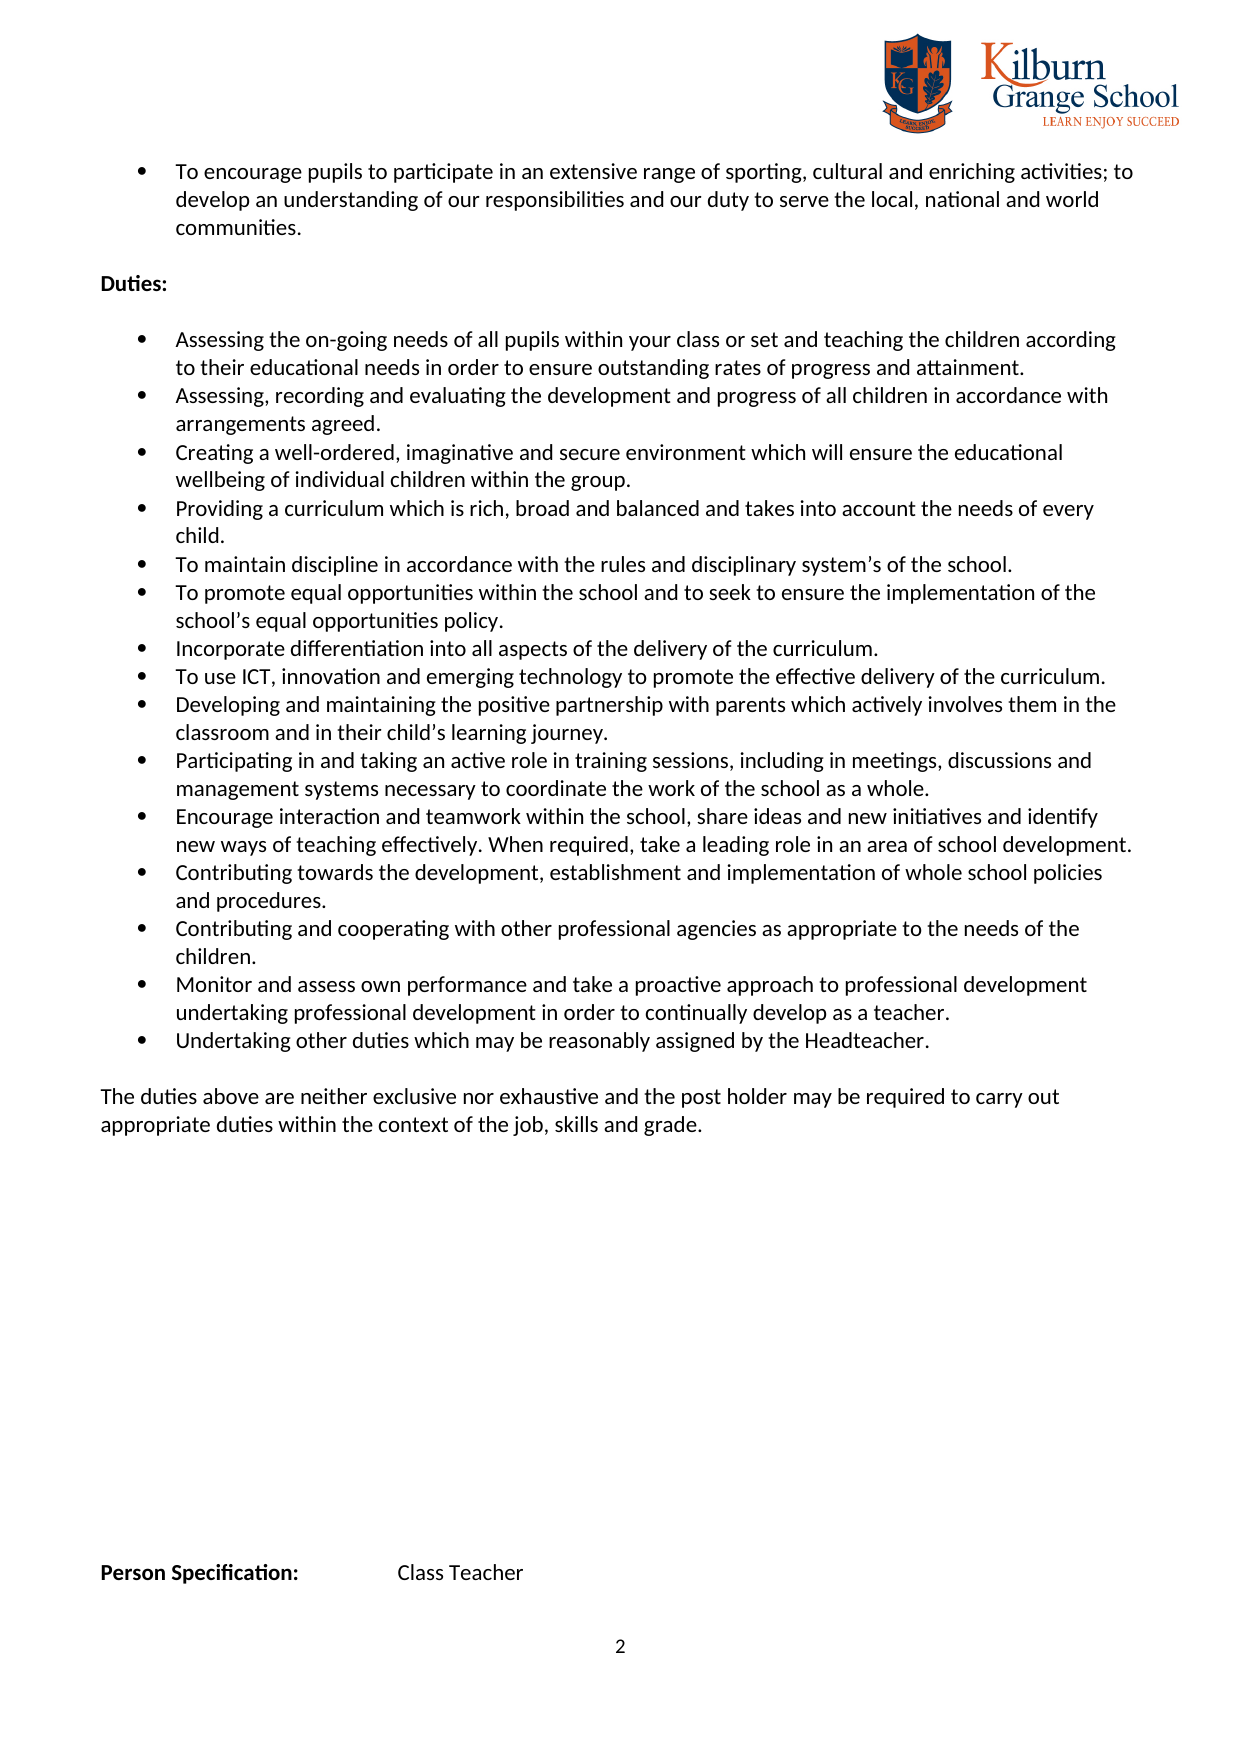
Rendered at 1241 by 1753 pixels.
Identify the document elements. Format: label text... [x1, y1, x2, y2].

list To use ICT, innovation and emerging technology to promote the effective delivery of the curriculum. [138, 662, 1140, 690]
list Participating in and taking an active role in training sessions, including in meetings, discussions and management systems necessary to coordinate the work of the school as a whole. [138, 746, 1140, 802]
list Providing a curriculum which is rich, broad and balanced and takes into account the needs of every child. [138, 494, 1140, 550]
list Creating a well-ordered, imaginative and secure environment which will ensure the educational wellbeing of individual children within the group. [138, 438, 1140, 494]
list Developing and maintaining the positive partnership with parents which actively involves them in the classroom and in their child’s learning journey. [138, 690, 1140, 746]
list To encourage pupils to participate in an extensive range of sporting, cultural and enriching activities; to develop an understanding of our responsibilities and our duty to serve the local, national and world communities. [138, 157, 1140, 241]
text Duties: [100, 269, 1140, 297]
list Encourage interaction and teamwork within the school, share ideas and new initiatives and identify new ways of teaching effectively. When required, take a leading role in an area of school development. [138, 802, 1140, 858]
list Contributing towards the development, establishment and implementation of whole school policies and procedures. [138, 858, 1140, 914]
text The duties above are neither exclusive nor exhaustive and the post holder may be required to carry out appropriate duties within the context of the job, skills and grade. [100, 1082, 1140, 1138]
list Assessing, recording and evaluating the development and progress of all children in accordance with arrangements agreed. [138, 382, 1140, 438]
list To promote equal opportunities within the school and to seek to ensure the implementation of the school’s equal opportunities policy. [138, 578, 1140, 634]
list To maintain discipline in accordance with the rules and disciplinary system’s of the school. [138, 550, 1140, 578]
list Monitor and assess own performance and take a proactive approach to professional development undertaking professional development in order to continually develop as a teacher. [138, 970, 1140, 1026]
text Person Specification: Class Teacher [100, 1558, 1140, 1586]
list Contributing and cooperating with other professional agencies as appropriate to the needs of the children. [138, 914, 1140, 970]
list Undertaking other duties which may be reasonably assigned by the Headteacher. [138, 1026, 1140, 1054]
list Incorporate differentiation into all aspects of the delivery of the curriculum. [138, 634, 1140, 662]
picture [862, 18, 1217, 140]
list Assessing the on-going needs of all pupils within your class or set and teaching the children according to their educational needs in order to ensure outstanding rates of progress and attainment. [138, 326, 1140, 382]
